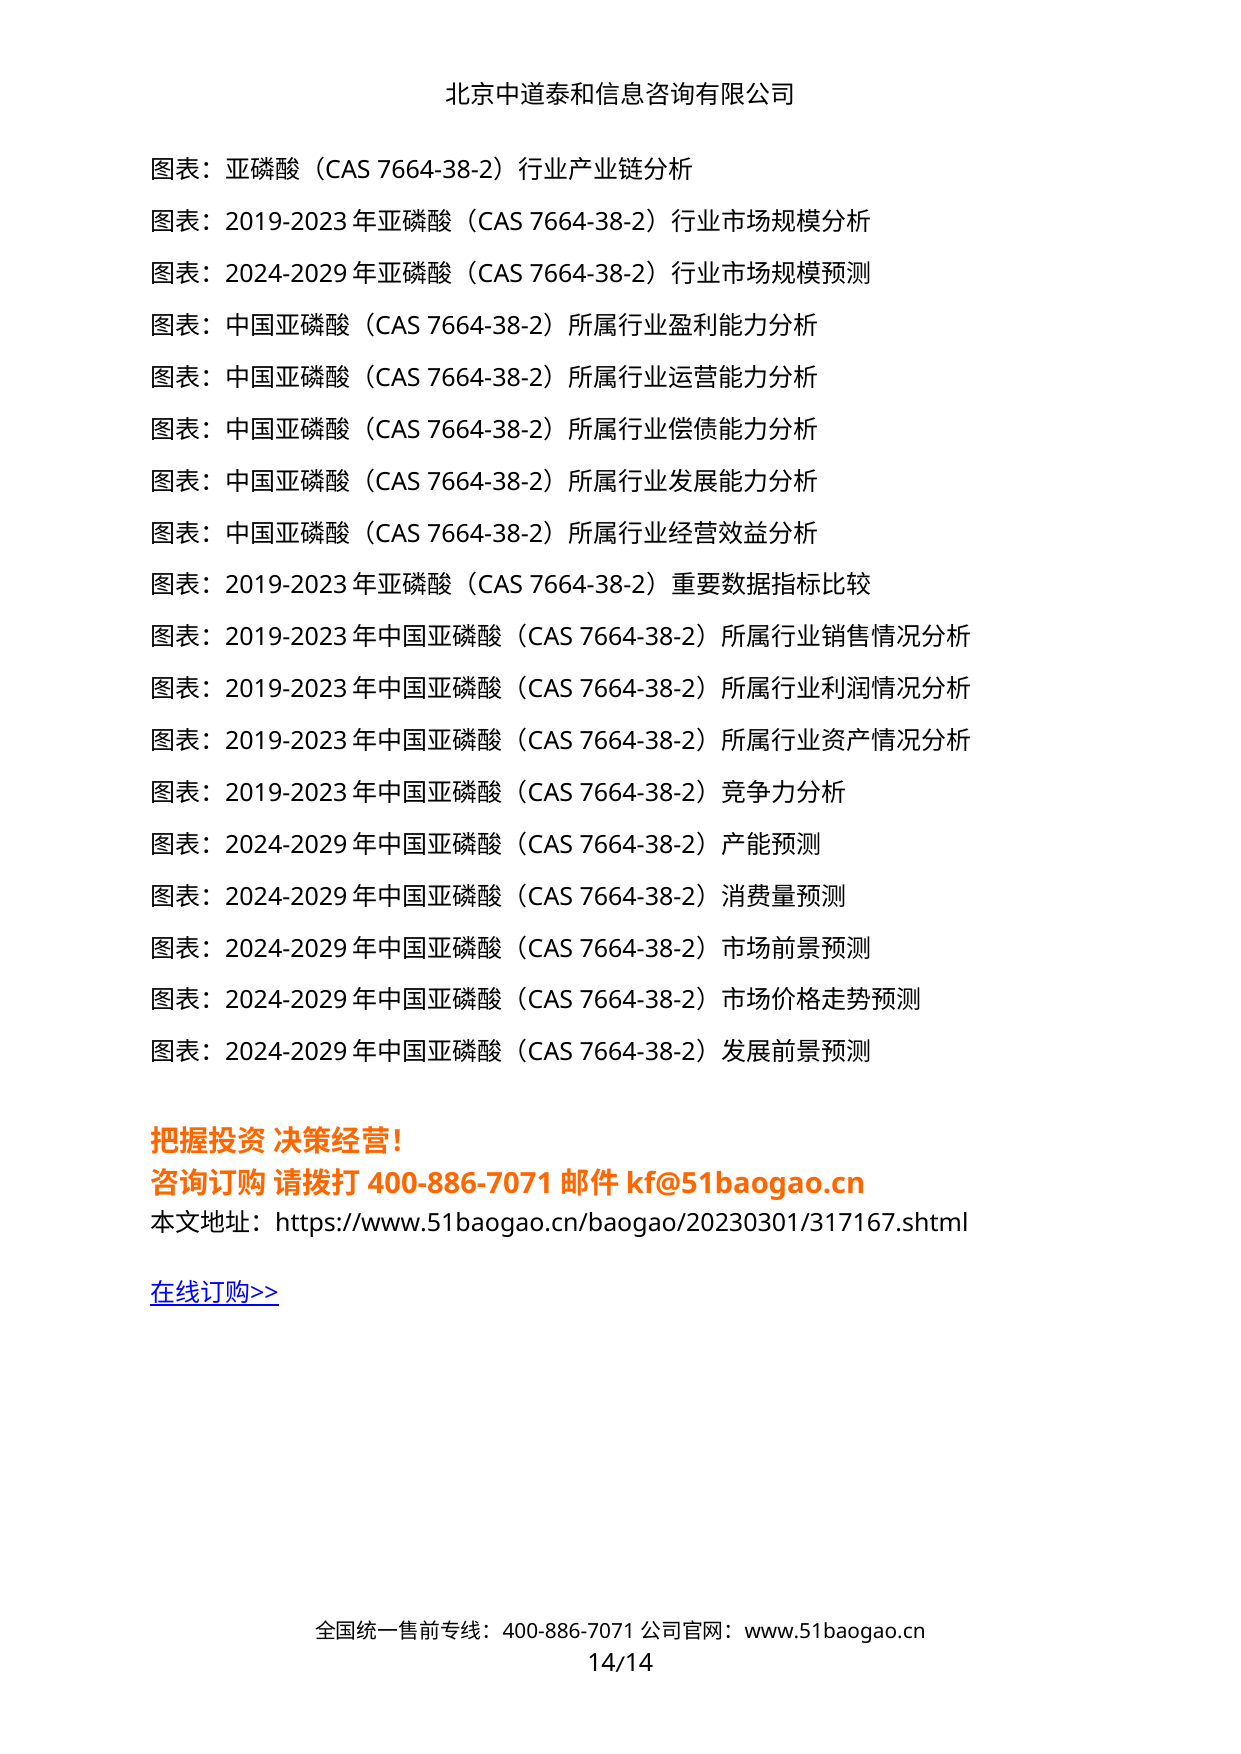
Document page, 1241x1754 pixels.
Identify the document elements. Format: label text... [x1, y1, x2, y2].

text 图表：中国亚磷酸（CAS 7664-38-2）所属行业发展能力分析 [150, 461, 1090, 497]
text 图表：2019-2023年中国亚磷酸（CAS 7664-38-2）所属行业资产情况分析 [150, 721, 1090, 757]
text 图表：中国亚磷酸（CAS 7664-38-2）所属行业运营能力分析 [150, 357, 1090, 394]
text 图表：2024-2029年亚磷酸（CAS 7664-38-2）行业市场规模预测 [150, 254, 1090, 290]
text 图表：2024-2029年中国亚磷酸（CAS 7664-38-2）产能预测 [150, 824, 1090, 861]
text 图表：2024-2029年中国亚磷酸（CAS 7664-38-2）市场前景预测 [150, 928, 1090, 964]
text 图表：亚磷酸（CAS 7664-38-2）行业产业链分析 [150, 150, 1090, 186]
text 图表：中国亚磷酸（CAS 7664-38-2）所属行业经营效益分析 [150, 513, 1090, 549]
text 在线订购>> [150, 1239, 1090, 1309]
text 图表：2024-2029年中国亚磷酸（CAS 7664-38-2）消费量预测 [150, 876, 1090, 912]
text 图表：2024-2029年中国亚磷酸（CAS 7664-38-2）发展前景预测 [150, 1032, 1090, 1068]
text 把握投资 决策经营！咨询订购 请拨打 400-886-7071 邮件 kf@51baogao.cn本文地址：https://www.51baogao.cn/baogao/20230301/317167.shtml [150, 1084, 1090, 1239]
text 图表：2019-2023年中国亚磷酸（CAS 7664-38-2）所属行业利润情况分析 [150, 669, 1090, 705]
text 图表：2019-2023年亚磷酸（CAS 7664-38-2）重要数据指标比较 [150, 565, 1090, 601]
text 图表：2019-2023年中国亚磷酸（CAS 7664-38-2）竞争力分析 [150, 772, 1090, 809]
text 图表：2019-2023年中国亚磷酸（CAS 7664-38-2）所属行业销售情况分析 [150, 617, 1090, 653]
text 图表：2019-2023年亚磷酸（CAS 7664-38-2）行业市场规模分析 [150, 202, 1090, 238]
text 图表：2024-2029年中国亚磷酸（CAS 7664-38-2）市场价格走势预测 [150, 980, 1090, 1016]
text 图表：中国亚磷酸（CAS 7664-38-2）所属行业偿债能力分析 [150, 409, 1090, 446]
text 图表：中国亚磷酸（CAS 7664-38-2）所属行业盈利能力分析 [150, 306, 1090, 342]
